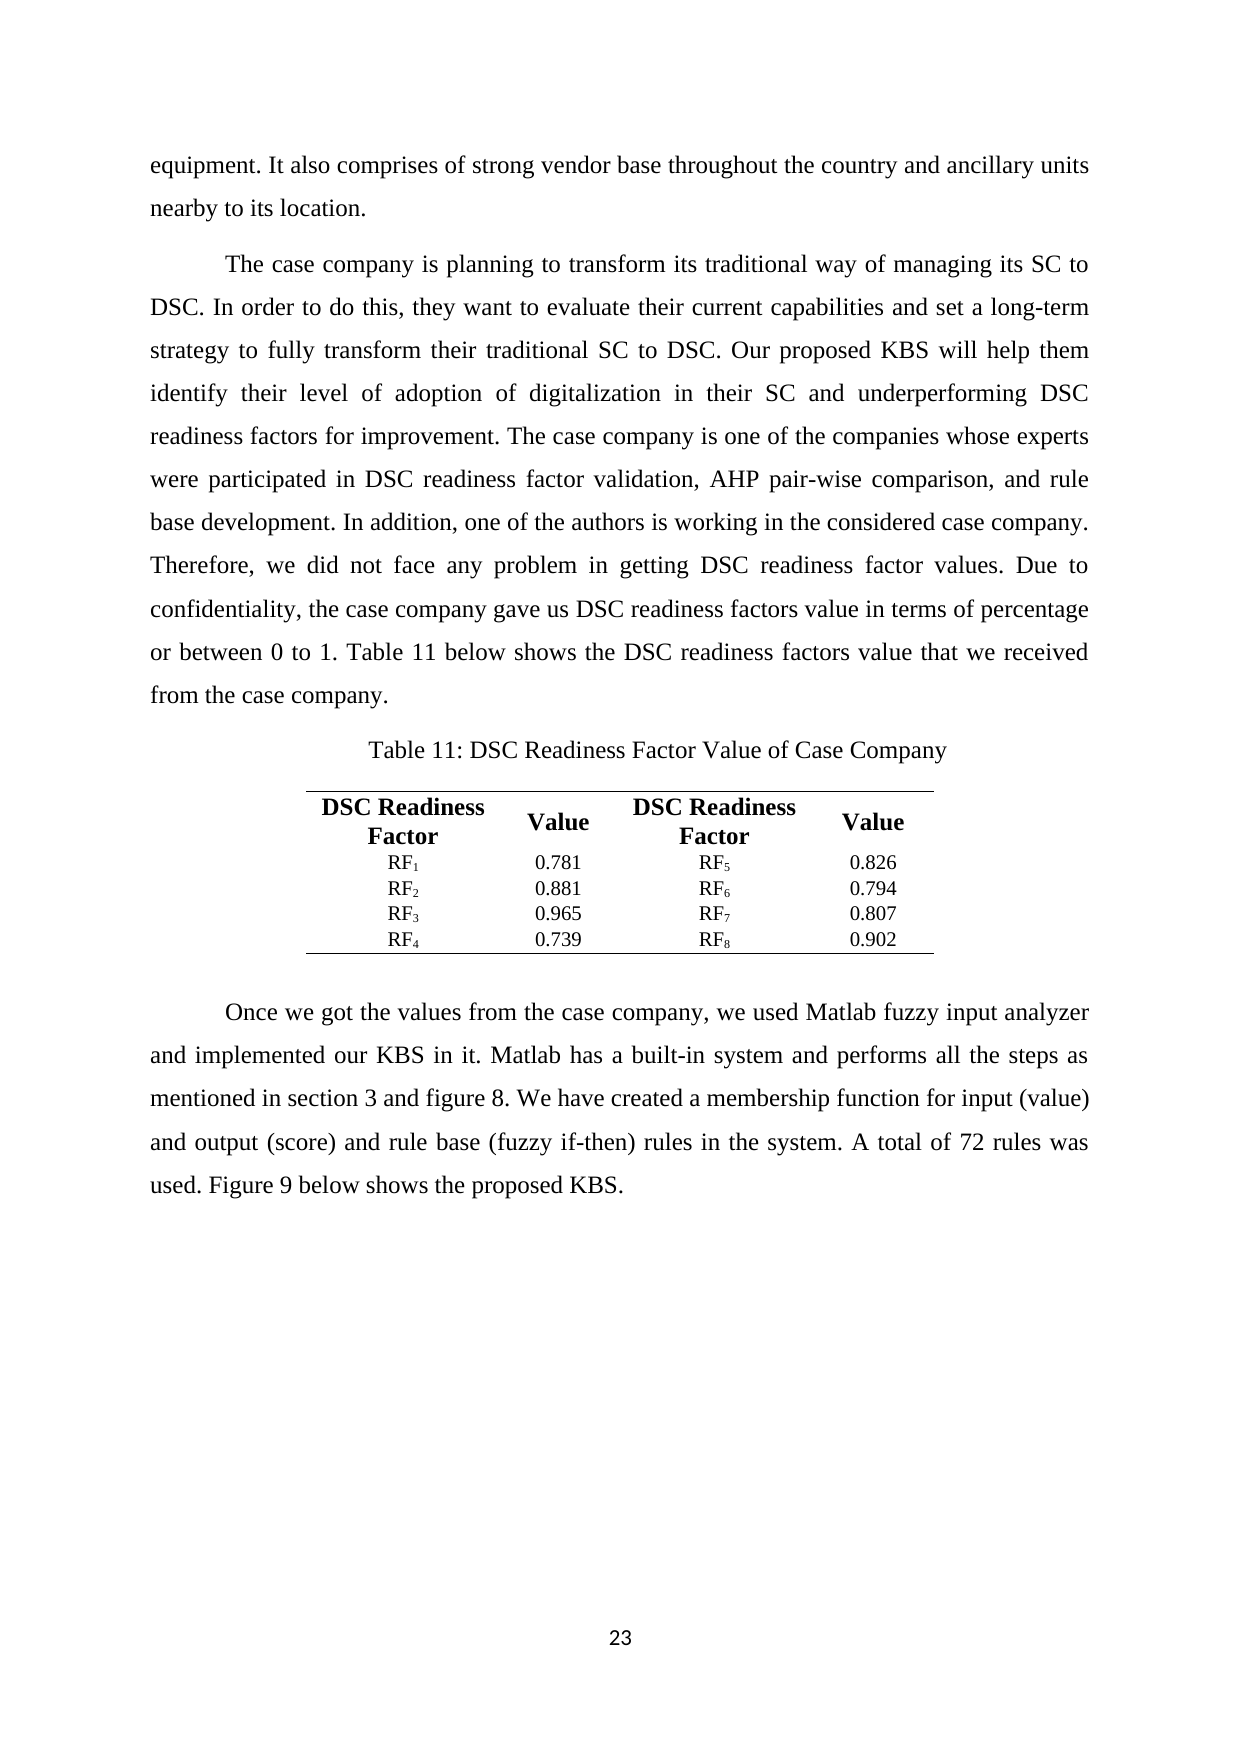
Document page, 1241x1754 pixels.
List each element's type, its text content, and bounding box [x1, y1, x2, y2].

table_cell RF2 [306, 876, 499, 901]
table_cell 0.826 [812, 850, 934, 876]
table_cell RF7 [617, 901, 812, 927]
table_cell RF4 [306, 927, 499, 953]
table_cell RF3 [306, 901, 499, 927]
table_cell RF1 [306, 850, 499, 876]
table_cell 0.807 [812, 901, 934, 927]
table_cell 0.781 [500, 850, 617, 876]
table_cell 0.794 [812, 876, 934, 901]
table_header Value [500, 792, 617, 850]
table_cell 0.739 [500, 927, 617, 953]
text Table 11: DSC Readiness Factor Value of Case Company [150, 736, 1090, 764]
table_header DSC Readiness Factor [617, 792, 812, 850]
table_cell RF6 [617, 876, 812, 901]
table_cell 0.965 [500, 901, 617, 927]
table_cell 0.902 [812, 927, 934, 953]
table_cell 0.881 [500, 876, 617, 901]
text Once we got the values from the case company, we used Matlab fuzzy input analyzer and implemented our KBS in it. Matlab has a built-in system and performs all the steps as mentioned in section 3 and figure 8. We have created a membership function for input (value) and output (score) and rule base (fuzzy if-then) rules in the system. A total of 72 rules was used. Figure 9 below shows the proposed KBS. [150, 997, 1090, 1198]
table_header DSC Readiness Factor [306, 792, 499, 850]
table_cell RF8 [617, 927, 812, 953]
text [150, 150, 1090, 222]
text The case company is planning to transform its traditional way of managing its SC to DSC. In order to do this, they want to evaluate their current capabilities and set a long-term strategy to fully transform their traditional SC to DSC. Our proposed KBS will help them identify their level of adoption of digitalization in their SC and underperforming DSC readiness factors for improvement. The case company is one of the companies whose experts were participated in DSC readiness factor validation, AHP pair-wise comparison, and rule base development. In addition, one of the authors is working in the considered case company. Therefore, we did not face any problem in getting DSC readiness factor values. Due to confidentiality, the case company gave us DSC readiness factors value in terms of percentage or between 0 to 1. Table 11 below shows the DSC readiness factors value that we received from the case company. [150, 249, 1090, 709]
table_header Value [812, 792, 934, 850]
table_cell RF5 [617, 850, 812, 876]
